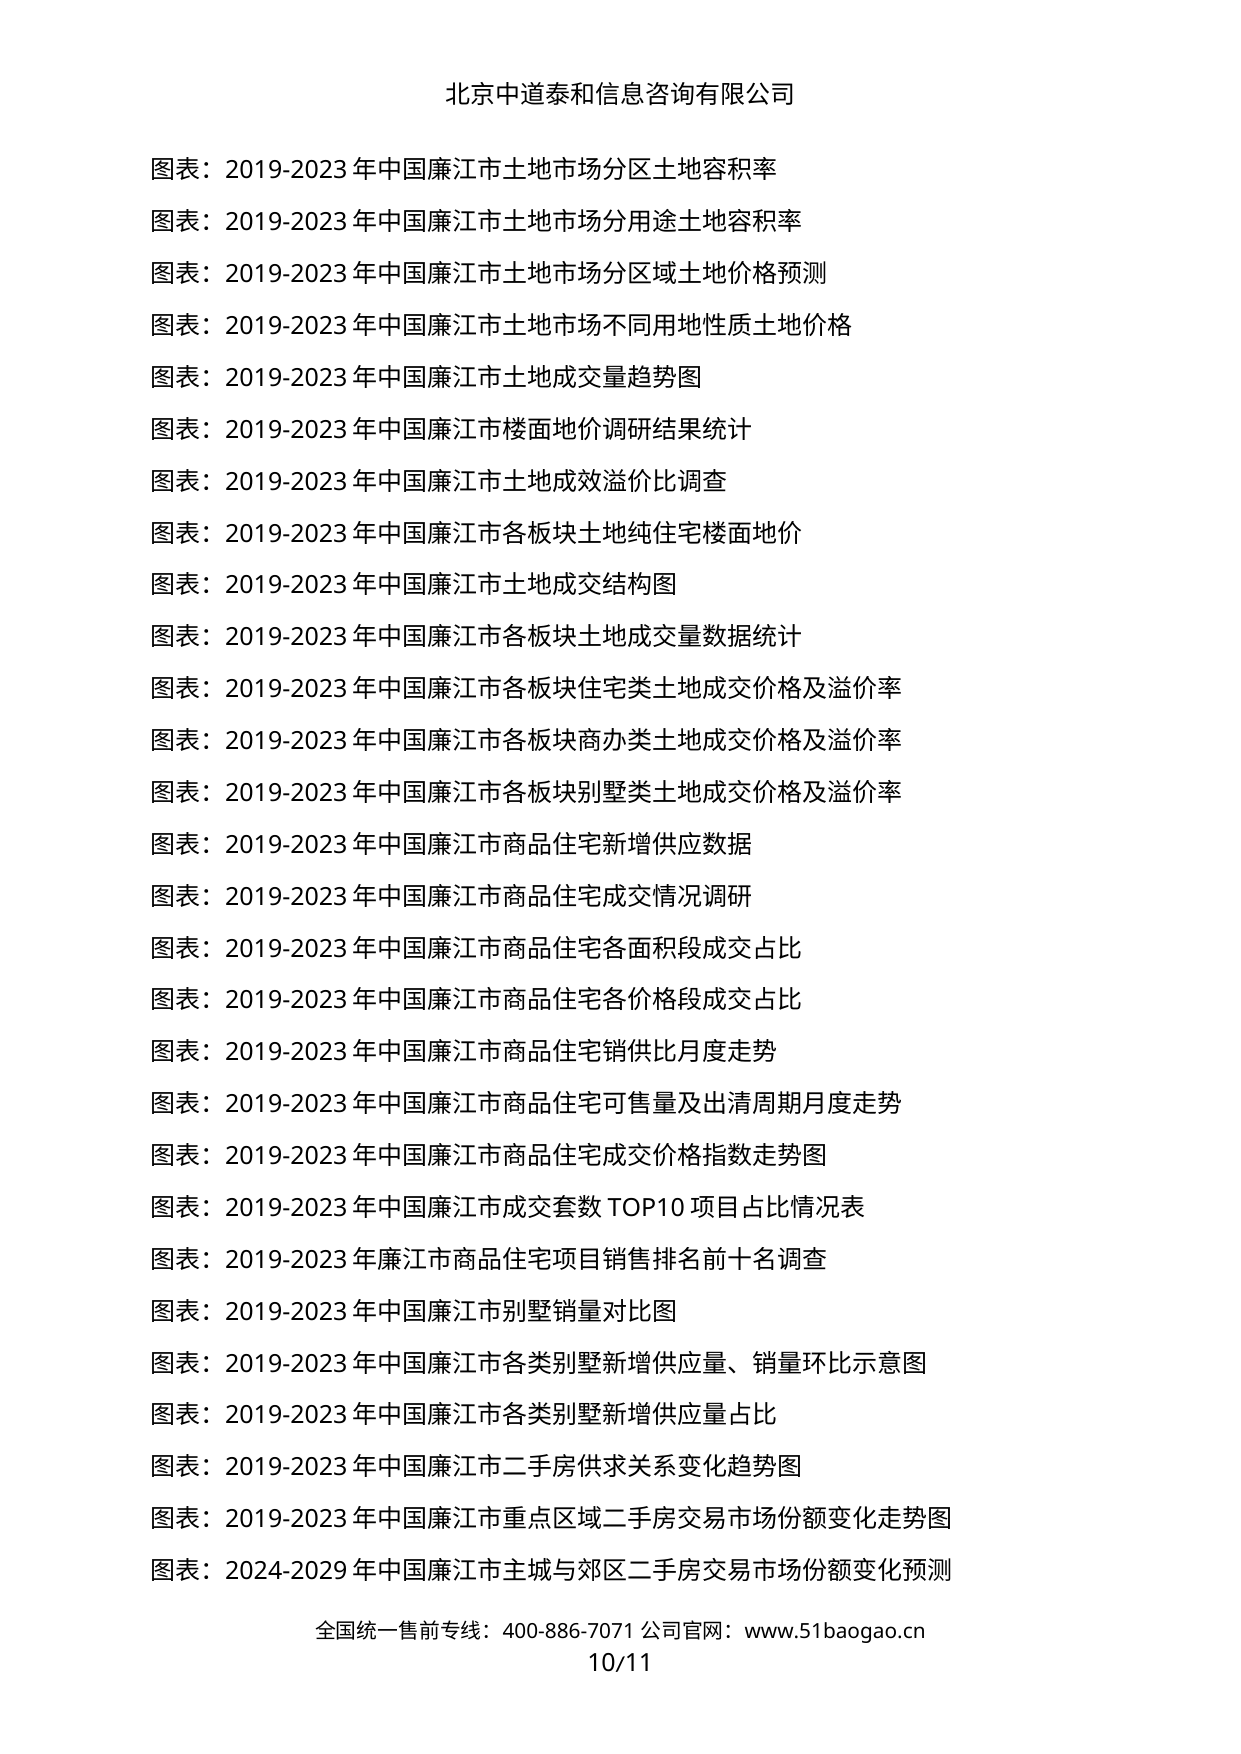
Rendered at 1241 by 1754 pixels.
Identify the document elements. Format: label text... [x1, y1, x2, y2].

text 图表：2019-2023年中国廉江市商品住宅可售量及出清周期月度走势 [150, 1084, 1090, 1120]
text 图表：2019-2023年中国廉江市商品住宅成交价格指数走势图 [150, 1136, 1090, 1172]
text 图表：2019-2023年中国廉江市土地市场分用途土地容积率 [150, 202, 1090, 238]
text 图表：2019-2023年中国廉江市楼面地价调研结果统计 [150, 409, 1090, 446]
text 图表：2019-2023年中国廉江市各类别墅新增供应量占比 [150, 1395, 1090, 1431]
text 图表：2019-2023年中国廉江市各板块土地成交量数据统计 [150, 617, 1090, 653]
text 图表：2019-2023年中国廉江市各板块土地纯住宅楼面地价 [150, 513, 1090, 549]
text 图表：2019-2023年中国廉江市商品住宅成交情况调研 [150, 876, 1090, 912]
text 图表：2019-2023年廉江市商品住宅项目销售排名前十名调查 [150, 1239, 1090, 1276]
text 图表：2019-2023年中国廉江市商品住宅各面积段成交占比 [150, 928, 1090, 964]
text 图表：2019-2023年中国廉江市重点区域二手房交易市场份额变化走势图 [150, 1499, 1090, 1535]
text 图表：2019-2023年中国廉江市别墅销量对比图 [150, 1291, 1090, 1327]
text 图表：2019-2023年中国廉江市土地市场分区域土地价格预测 [150, 254, 1090, 290]
text 图表：2019-2023年中国廉江市成交套数TOP10项目占比情况表 [150, 1187, 1090, 1224]
text 图表：2019-2023年中国廉江市各板块商办类土地成交价格及溢价率 [150, 721, 1090, 757]
text 图表：2019-2023年中国廉江市各板块住宅类土地成交价格及溢价率 [150, 669, 1090, 705]
text 图表：2019-2023年中国廉江市土地成交量趋势图 [150, 357, 1090, 394]
text 图表：2019-2023年中国廉江市各板块别墅类土地成交价格及溢价率 [150, 772, 1090, 809]
text 图表：2019-2023年中国廉江市土地成交结构图 [150, 565, 1090, 601]
text 图表：2019-2023年中国廉江市商品住宅各价格段成交占比 [150, 980, 1090, 1016]
text 图表：2019-2023年中国廉江市二手房供求关系变化趋势图 [150, 1447, 1090, 1483]
text 图表：2019-2023年中国廉江市各类别墅新增供应量、销量环比示意图 [150, 1343, 1090, 1379]
text 图表：2024-2029年中国廉江市主城与郊区二手房交易市场份额变化预测 [150, 1551, 1090, 1587]
text 图表：2019-2023年中国廉江市商品住宅新增供应数据 [150, 824, 1090, 861]
text 图表：2019-2023年中国廉江市土地市场分区土地容积率 [150, 150, 1090, 186]
text 图表：2019-2023年中国廉江市商品住宅销供比月度走势 [150, 1032, 1090, 1068]
text 图表：2019-2023年中国廉江市土地成效溢价比调查 [150, 461, 1090, 497]
text 图表：2019-2023年中国廉江市土地市场不同用地性质土地价格 [150, 306, 1090, 342]
